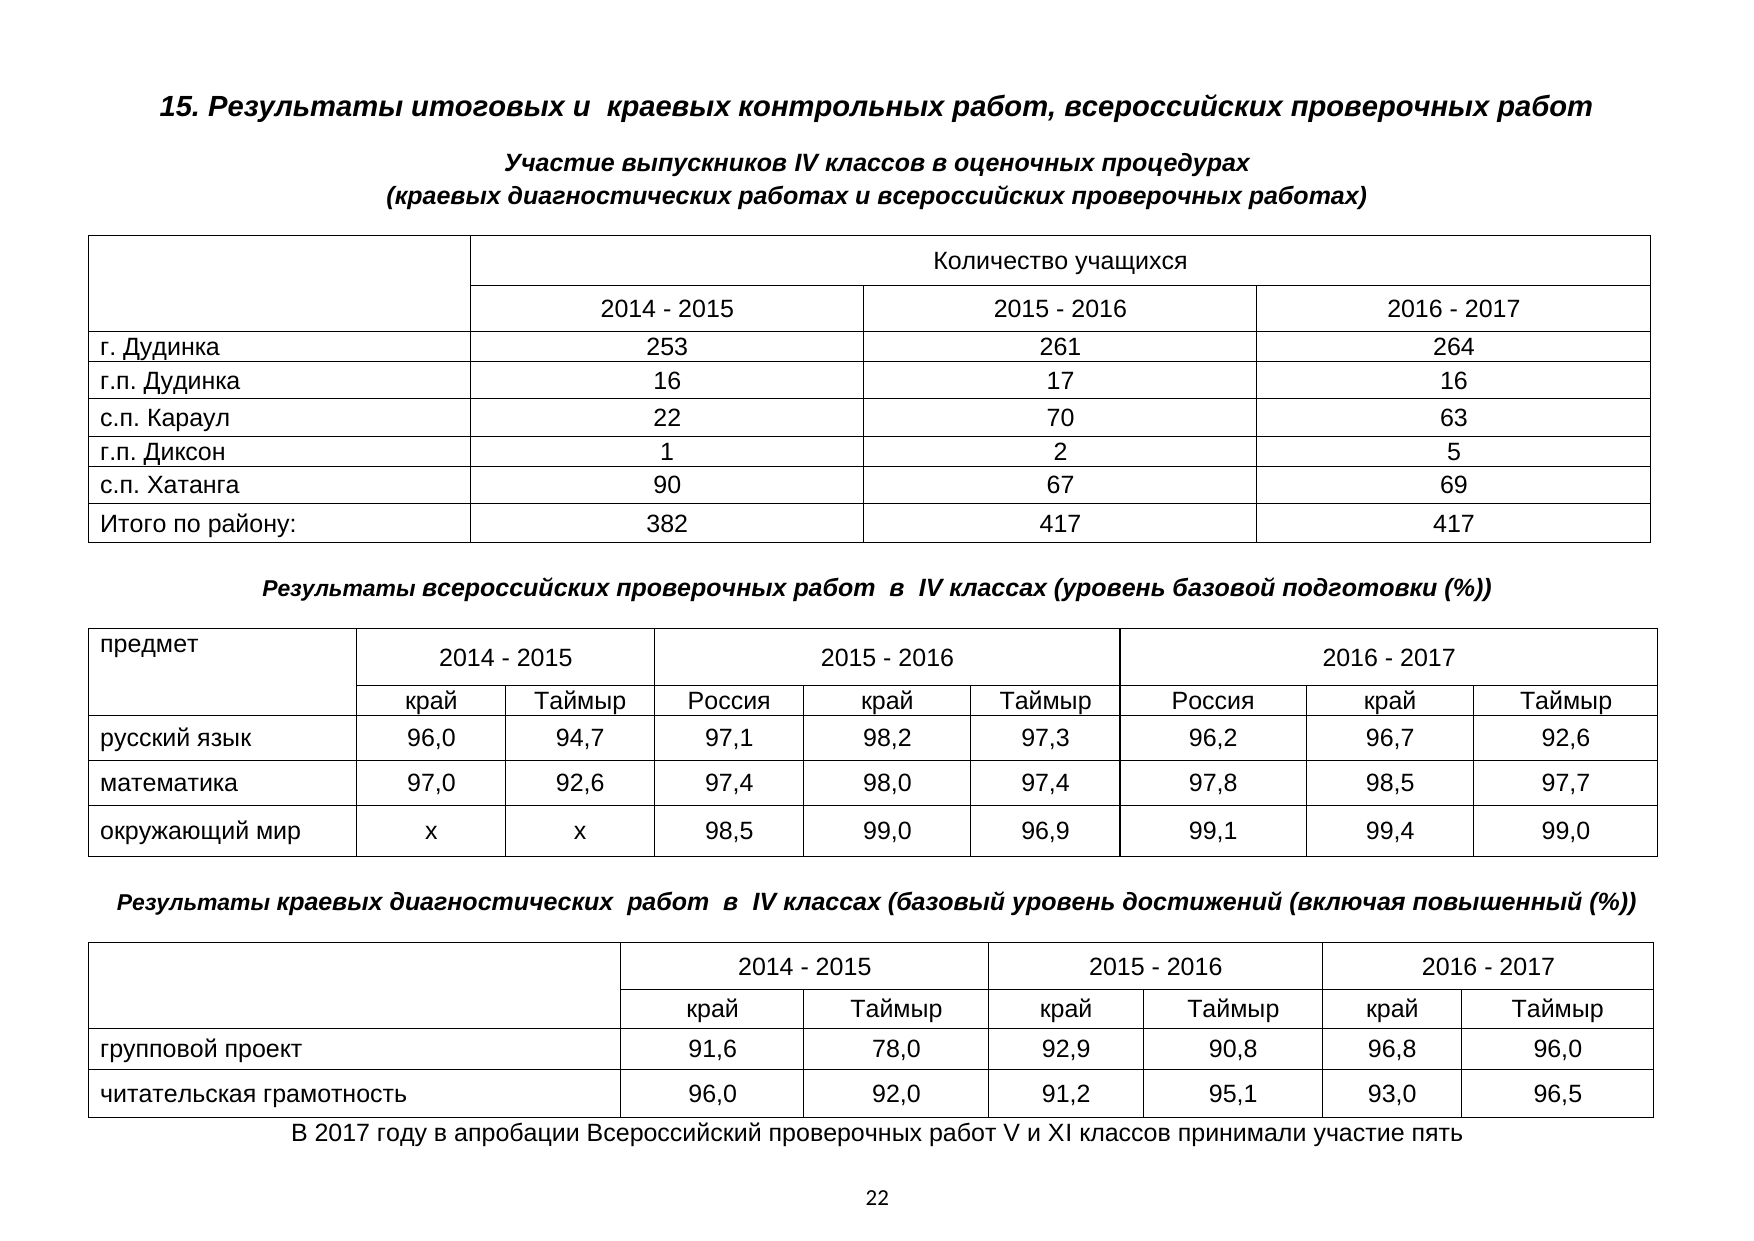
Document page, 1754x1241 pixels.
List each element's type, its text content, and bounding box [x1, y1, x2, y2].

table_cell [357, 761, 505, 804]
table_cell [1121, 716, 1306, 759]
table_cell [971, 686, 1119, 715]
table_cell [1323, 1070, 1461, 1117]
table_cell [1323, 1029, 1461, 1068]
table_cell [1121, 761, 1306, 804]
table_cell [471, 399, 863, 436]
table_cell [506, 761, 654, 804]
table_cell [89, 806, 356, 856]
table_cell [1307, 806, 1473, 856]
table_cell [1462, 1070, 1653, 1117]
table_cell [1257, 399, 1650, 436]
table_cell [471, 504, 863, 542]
text В 2017 году в апробации Всероссийский проверочных работ V и XI классов принимали участие пять [89, 1118, 1665, 1147]
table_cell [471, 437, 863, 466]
text (краевых диагностических работах и всероссийских проверочных работах) [89, 181, 1665, 210]
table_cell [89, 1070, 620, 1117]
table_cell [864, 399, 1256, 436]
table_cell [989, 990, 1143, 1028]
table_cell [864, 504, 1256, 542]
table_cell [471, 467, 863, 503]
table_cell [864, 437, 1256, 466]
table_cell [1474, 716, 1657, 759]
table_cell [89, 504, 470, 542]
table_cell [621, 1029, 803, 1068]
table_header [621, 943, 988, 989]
table_cell г. Дудинка [89, 332, 470, 361]
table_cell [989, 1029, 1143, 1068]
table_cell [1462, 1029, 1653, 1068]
table_header Количество учащихся [471, 236, 1650, 285]
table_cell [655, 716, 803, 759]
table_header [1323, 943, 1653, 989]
table_cell 264 [1257, 332, 1650, 361]
table_cell 2014 - 2015 [471, 286, 863, 331]
table_cell 261 [864, 332, 1256, 361]
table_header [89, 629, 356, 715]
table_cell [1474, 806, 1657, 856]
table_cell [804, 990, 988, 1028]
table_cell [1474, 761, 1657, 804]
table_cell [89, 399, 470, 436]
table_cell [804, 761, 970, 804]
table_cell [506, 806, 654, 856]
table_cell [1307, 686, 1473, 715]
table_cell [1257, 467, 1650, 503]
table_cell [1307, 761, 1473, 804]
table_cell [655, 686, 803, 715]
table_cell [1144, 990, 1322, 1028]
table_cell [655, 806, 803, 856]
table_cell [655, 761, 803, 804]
text Результаты всероссийских проверочных работ в IV классах (уровень базовой подготовки (%)) [89, 573, 1665, 602]
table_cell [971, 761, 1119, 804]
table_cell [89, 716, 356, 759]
table_cell 16 [471, 362, 863, 398]
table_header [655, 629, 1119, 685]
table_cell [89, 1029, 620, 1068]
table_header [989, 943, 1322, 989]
table_cell 17 [864, 362, 1256, 398]
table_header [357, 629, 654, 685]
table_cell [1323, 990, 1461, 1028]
table_cell 16 [1257, 362, 1650, 398]
table_cell г.п. Дудинка [89, 362, 470, 398]
table_cell 2016 - 2017 [1257, 286, 1650, 331]
text 15. Результаты итоговых и краевых контрольных работ, всероссийских проверочных работ [89, 89, 1665, 122]
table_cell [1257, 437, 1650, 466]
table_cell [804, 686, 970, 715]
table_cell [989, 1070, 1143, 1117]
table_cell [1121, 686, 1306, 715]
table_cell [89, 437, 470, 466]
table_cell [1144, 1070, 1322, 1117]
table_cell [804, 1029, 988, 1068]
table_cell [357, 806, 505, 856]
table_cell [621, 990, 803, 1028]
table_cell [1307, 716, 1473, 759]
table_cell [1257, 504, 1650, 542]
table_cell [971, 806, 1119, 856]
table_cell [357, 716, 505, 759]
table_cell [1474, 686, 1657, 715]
text Результаты краевых диагностических работ в IV классах (базовый уровень достижений (включая повышенный (%)) [89, 887, 1665, 916]
table_header [89, 236, 470, 331]
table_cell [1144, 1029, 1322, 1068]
table_cell 253 [471, 332, 863, 361]
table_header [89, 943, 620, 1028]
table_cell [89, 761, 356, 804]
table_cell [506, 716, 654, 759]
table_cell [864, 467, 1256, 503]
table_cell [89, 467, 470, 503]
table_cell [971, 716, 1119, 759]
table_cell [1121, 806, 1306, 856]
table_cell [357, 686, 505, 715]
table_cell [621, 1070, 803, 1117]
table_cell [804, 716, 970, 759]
table_cell 2015 - 2016 [864, 286, 1256, 331]
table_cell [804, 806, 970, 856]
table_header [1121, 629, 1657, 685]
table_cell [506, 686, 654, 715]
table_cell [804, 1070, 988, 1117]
text Участие выпускников IV классов в оценочных процедурах [89, 148, 1665, 177]
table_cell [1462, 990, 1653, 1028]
